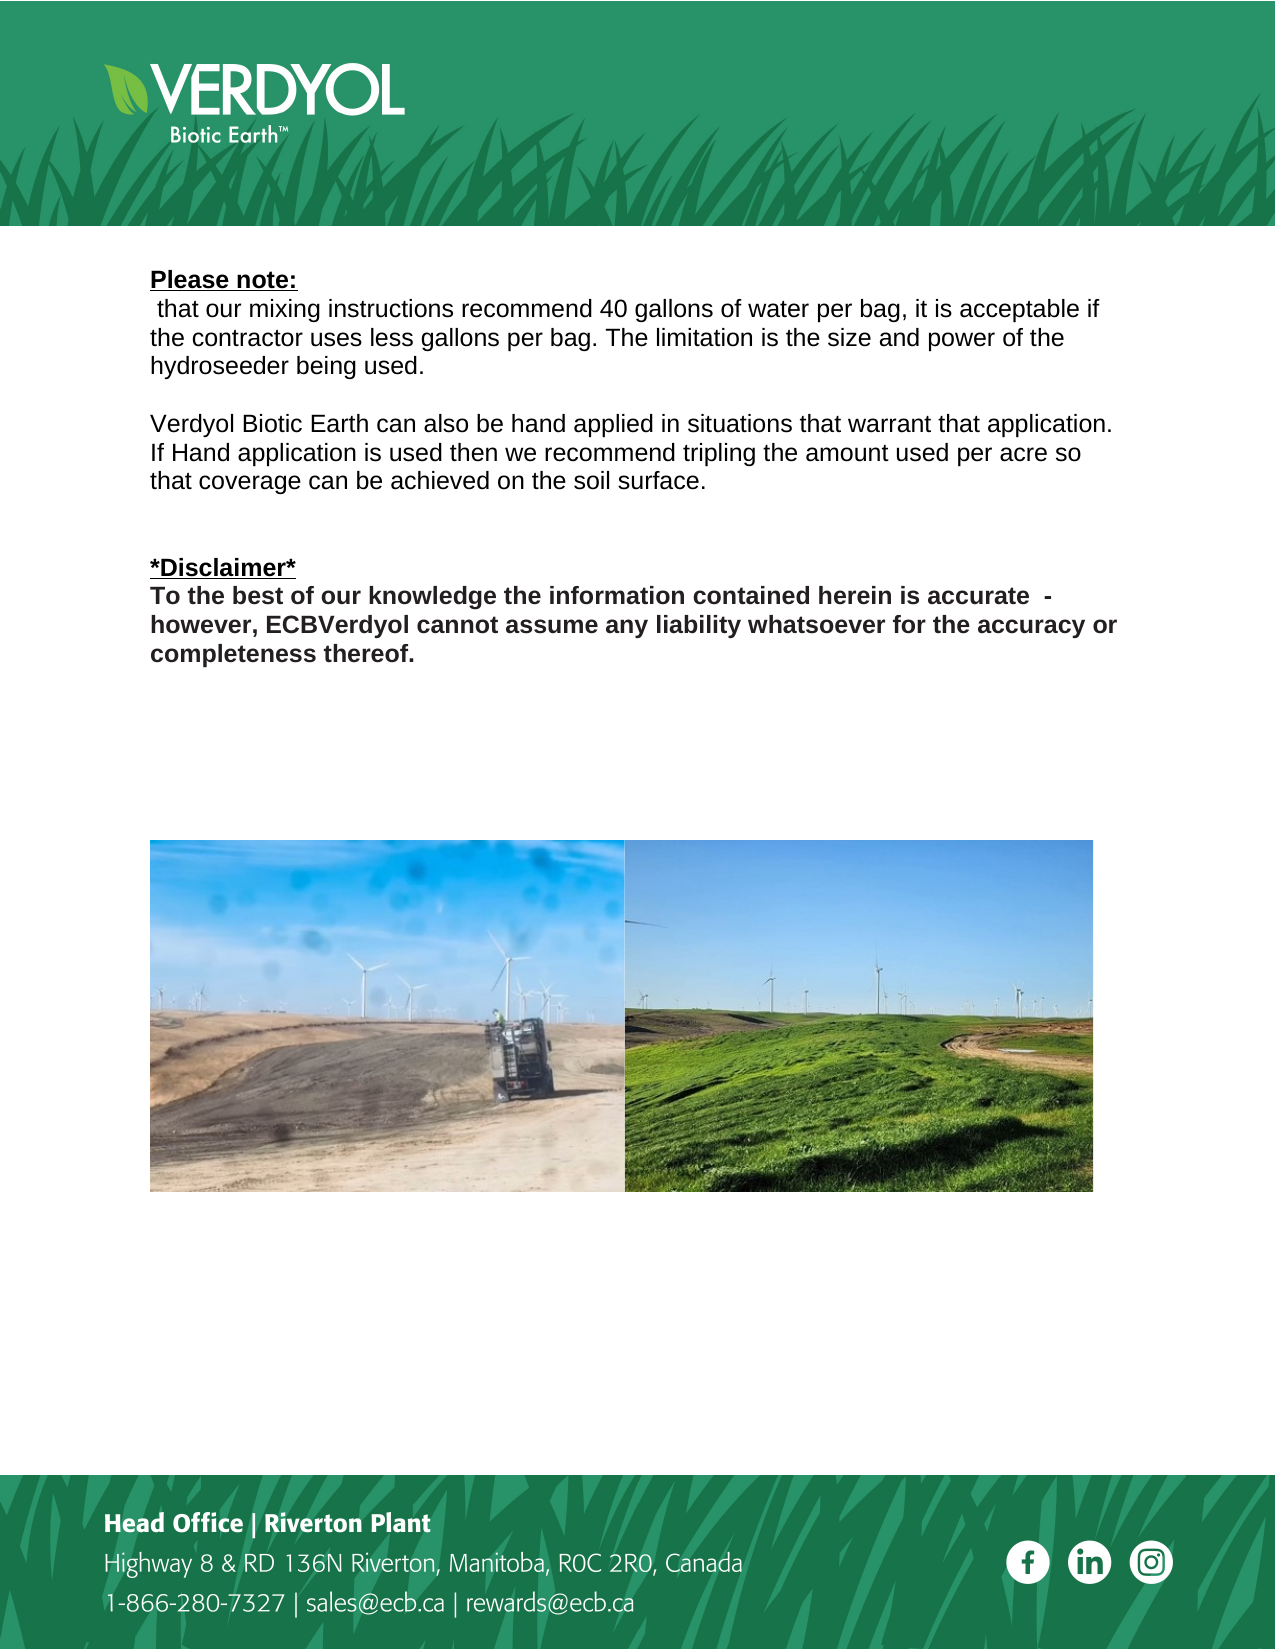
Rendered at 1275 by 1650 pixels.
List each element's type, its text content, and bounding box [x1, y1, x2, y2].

text Please note: [150, 265, 1125, 294]
picture [150, 840, 1094, 1192]
picture [0, 1475, 1275, 1649]
text To the best of our knowledge the information contained herein is accurate - however, ECBVerdyol cannot assume any liability whatsoever for the accuracy or completeness thereof. [150, 581, 1125, 667]
picture [0, 1, 1275, 226]
text that our mixing instructions recommend 40 gallons of water per bag, it is acceptable if the contractor uses less gallons per bag. The limitation is the size and power of the hydroseeder being used. [150, 294, 1125, 380]
text *Disclaimer* [150, 552, 1125, 581]
text Verdyol Biotic Earth can also be hand applied in situations that warrant that application. If Hand application is used then we recommend tripling the amount used per acre so that coverage can be achieved on the soil surface. [150, 409, 1125, 495]
